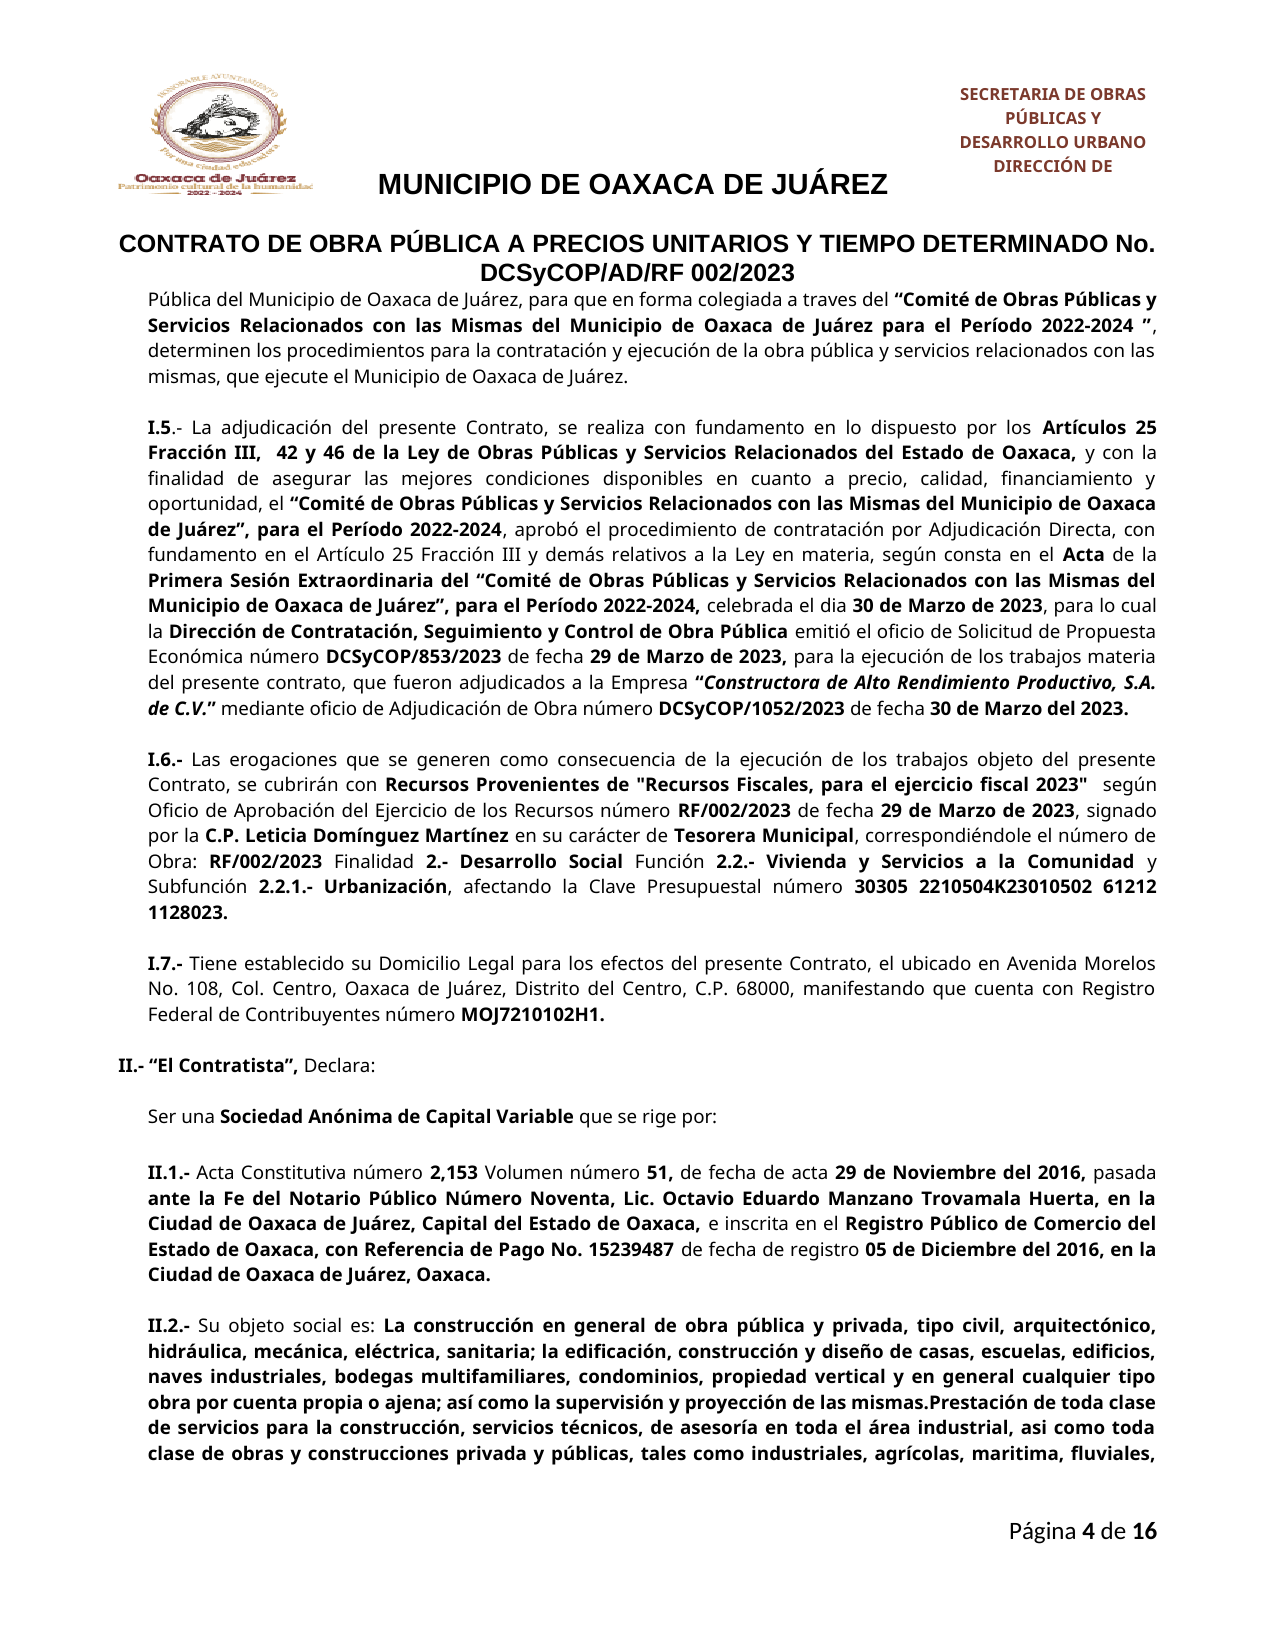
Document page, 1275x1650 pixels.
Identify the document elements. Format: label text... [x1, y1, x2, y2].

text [148, 1312, 1157, 1466]
text I.7.- Tiene establecido su Domicilio Legal para los efectos del presente Contrato, el ubicado en Avenida Morelos No. 108, Col. Centro, Oaxaca de Juárez, Distrito del Centro, C.P. 68000, manifestando que cuenta con Registro Federal de Contribuyentes número MOJ7210102H1. [148, 950, 1157, 1027]
text Ser una Sociedad Anónima de Capital Variable que se rige por: [148, 1103, 1157, 1129]
text II.- “El Contratista”, Declara: [118, 1052, 1157, 1078]
text I.6.- Las erogaciones que se generen como consecuencia de la ejecución de los trabajos objeto del presente Contrato, se cubrirán con Recursos Provenientes de "Recursos Fiscales, para el ejercicio fiscal 2023" según Oficio de Aprobación del Ejercicio de los Recursos número RF/002/2023 de fecha 29 de Marzo de 2023, signado por la C.P. Leticia Domínguez Martínez en su carácter de Tesorera Municipal, correspondiéndole el número de Obra: RF/002/2023 Finalidad 2.- Desarrollo Social Función 2.2.- Vivienda y Servicios a la Comunidad y Subfunción 2.2.1.- Urbanización, afectando la Clave Presupuestal número 30305 2210504K23010502 61212 1128023. [148, 746, 1157, 924]
text II.1.- Acta Constitutiva número 2,153 Volumen número 51, de fecha de acta 29 de Noviembre del 2016, pasada ante la Fe del Notario Público Número Noventa, Lic. Octavio Eduardo Manzano Trovamala Huerta, en la Ciudad de Oaxaca de Juárez, Capital del Estado de Oaxaca, e inscrita en el Registro Público de Comercio del Estado de Oaxaca, con Referencia de Pago No. 15239487 de fecha de registro 05 de Diciembre del 2016, en la Ciudad de Oaxaca de Juárez, Oaxaca. [148, 1159, 1157, 1287]
text I.5.- La adjudicación del presente Contrato, se realiza con fundamento en lo dispuesto por los Artículos 25 Fracción III, 42 y 46 de la Ley de Obras Públicas y Servicios Relacionados del Estado de Oaxaca, y con la finalidad de asegurar las mejores condiciones disponibles en cuanto a precio, calidad, financiamiento y oportunidad, el “Comité de Obras Públicas y Servicios Relacionados con las Mismas del Municipio de Oaxaca de Juárez”, para el Período 2022-2024, aprobó el procedimiento de contratación por Adjudicación Directa, con fundamento en el Artículo 25 Fracción III y demás relativos a la Ley en materia, según consta en el Acta de la Primera Sesión Extraordinaria del “Comité de Obras Públicas y Servicios Relacionados con las Mismas del Municipio de Oaxaca de Juárez”, para el Período 2022-2024, celebrada el dia 30 de Marzo de 2023, para lo cual la Dirección de Contratación, Seguimiento y Control de Obra Pública emitió el oficio de Solicitud de Propuesta Económica número DCSyCOP/853/2023 de fecha 29 de Marzo de 2023, para la ejecución de los trabajos materia del presente contrato, que fueron adjudicados a la Empresa “Constructora de Alto Rendimiento Productivo, S.A. de C.V.” mediante oficio de Adjudicación de Obra número DCSyCOP/1052/2023 de fecha 30 de Marzo del 2023. [148, 414, 1157, 720]
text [148, 287, 1157, 389]
